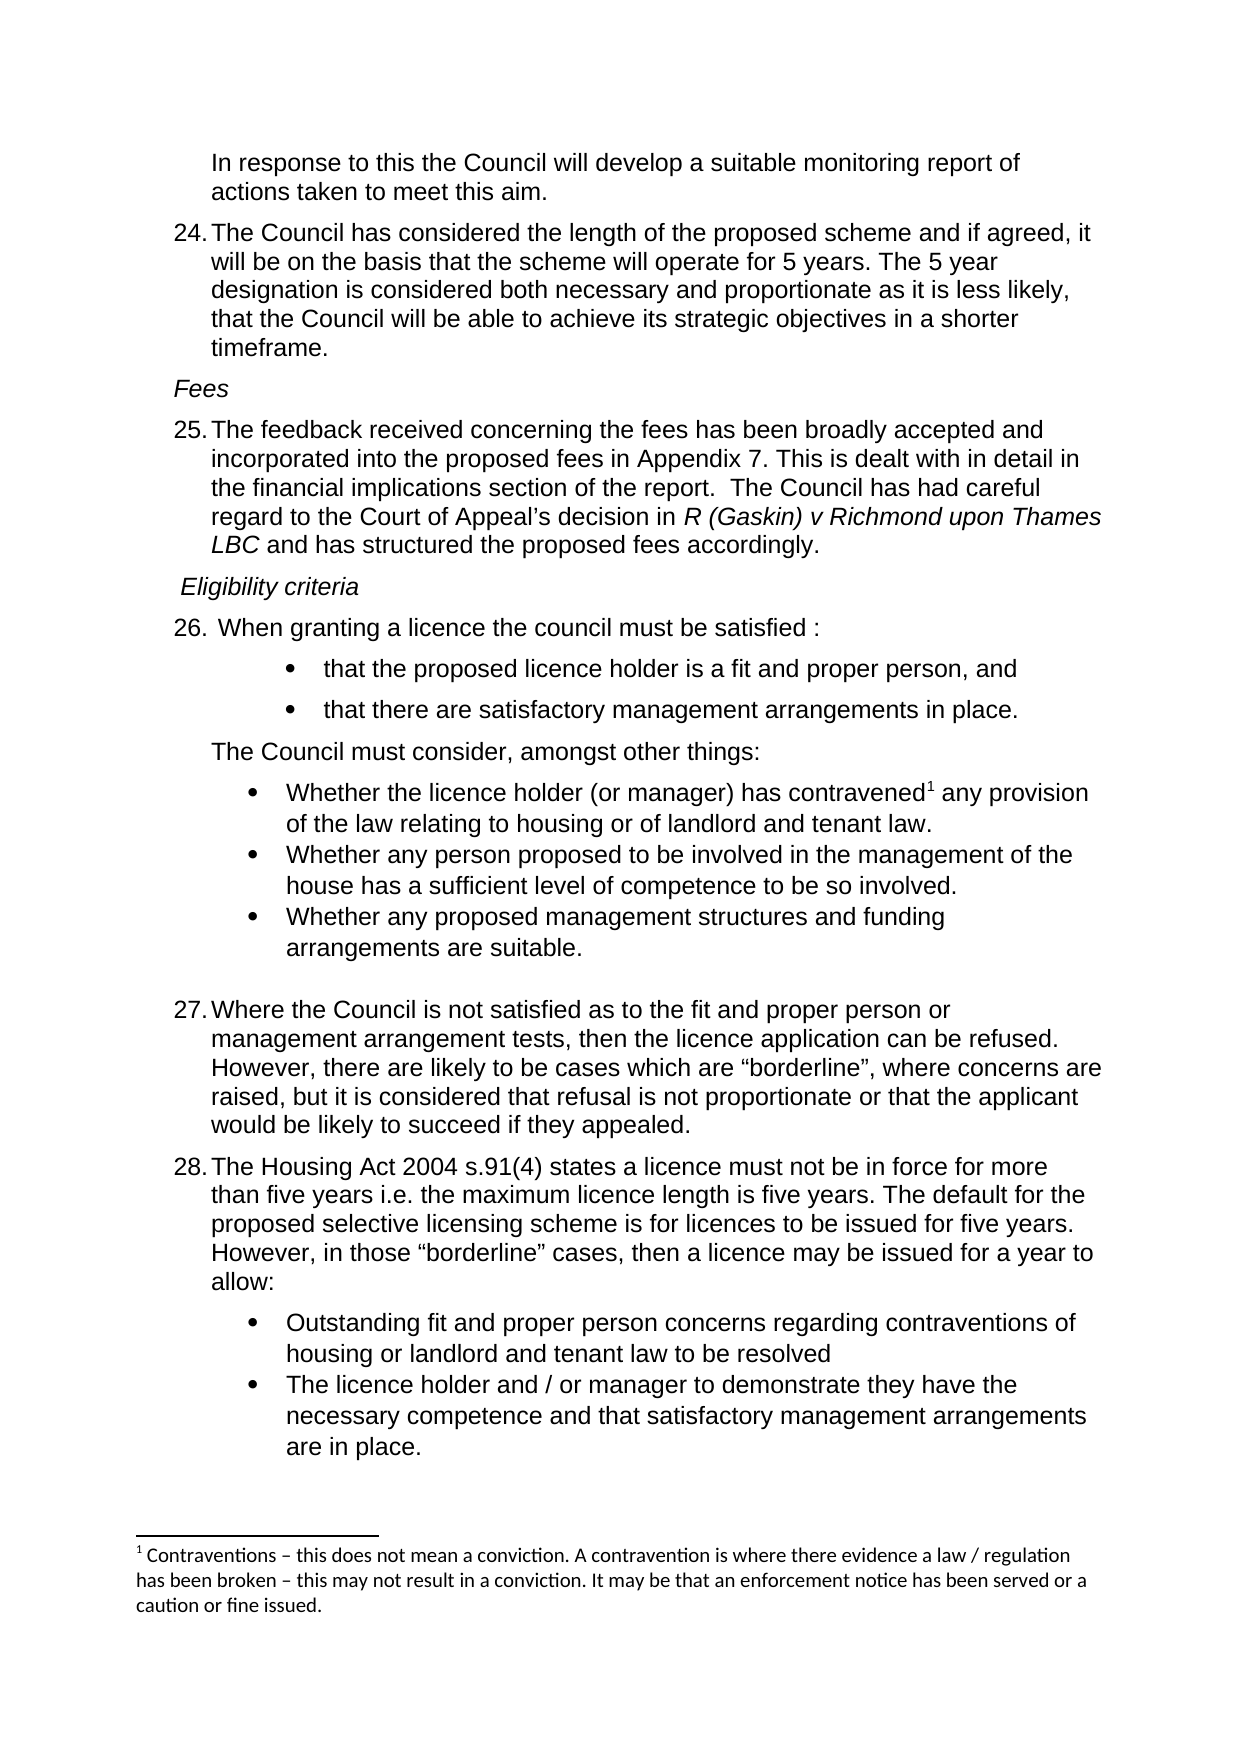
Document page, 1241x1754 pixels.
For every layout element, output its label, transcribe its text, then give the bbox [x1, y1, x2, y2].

list Whether the licence holder (or manager) has contravened any provision of the law relating to housing or of landlord and tenant law. [248, 778, 1104, 838]
list Outstanding fit and proper person concerns regarding contraventions of housing or landlord and tenant law to be resolved [248, 1308, 1104, 1368]
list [173, 148, 1104, 205]
list that the proposed licence holder is a fit and proper person, and [286, 654, 1104, 683]
list The feedback received concerning the fees has been broadly accepted and incorporated into the proposed fees in Appendix 7. This is dealt with in detail in the financial implications section of the report. The Council has had careful regard to the Court of Appeal’s decision in R (Gaskin) v Richmond upon Thames LBC and has structured the proposed fees accordingly. [173, 415, 1104, 559]
list Whether any person proposed to be involved in the management of the house has a sufficient level of competence to be so involved. [248, 840, 1104, 900]
text Fees [173, 374, 1104, 403]
list The Council must consider, amongst other things: [211, 737, 1104, 765]
list The Housing Act 2004 s.91(4) states a licence must not be in force for more than five years i.e. the maximum licence length is five years. The default for the proposed selective licensing scheme is for licences to be issued for five years. However, in those “borderline” cases, then a licence may be issued for a year to allow: [173, 1152, 1104, 1296]
list Whether any proposed management structures and funding arrangements are suitable. [248, 902, 1104, 962]
list that there are satisfactory management arrangements in place. [286, 695, 1104, 724]
list Where the Council is not satisfied as to the fit and proper person or management arrangement tests, then the licence application can be refused. However, there are likely to be cases which are “borderline”, where concerns are raised, but it is considered that refusal is not proportionate or that the applicant would be likely to succeed if they appealed. [173, 996, 1104, 1139]
list When granting a licence the council must be satisfied : [173, 613, 1104, 641]
list The Council has considered the length of the proposed scheme and if agreed, it will be on the basis that the scheme will operate for 5 years. The 5 year designation is considered both necessary and proportionate as it is less likely, that the Council will be able to achieve its strategic objectives in a shorter timeframe. [173, 218, 1104, 361]
list The licence holder and / or manager to demonstrate they have the necessary competence and that satisfactory management arrangements are in place. [248, 1370, 1104, 1461]
text Eligibility criteria [180, 571, 1104, 600]
